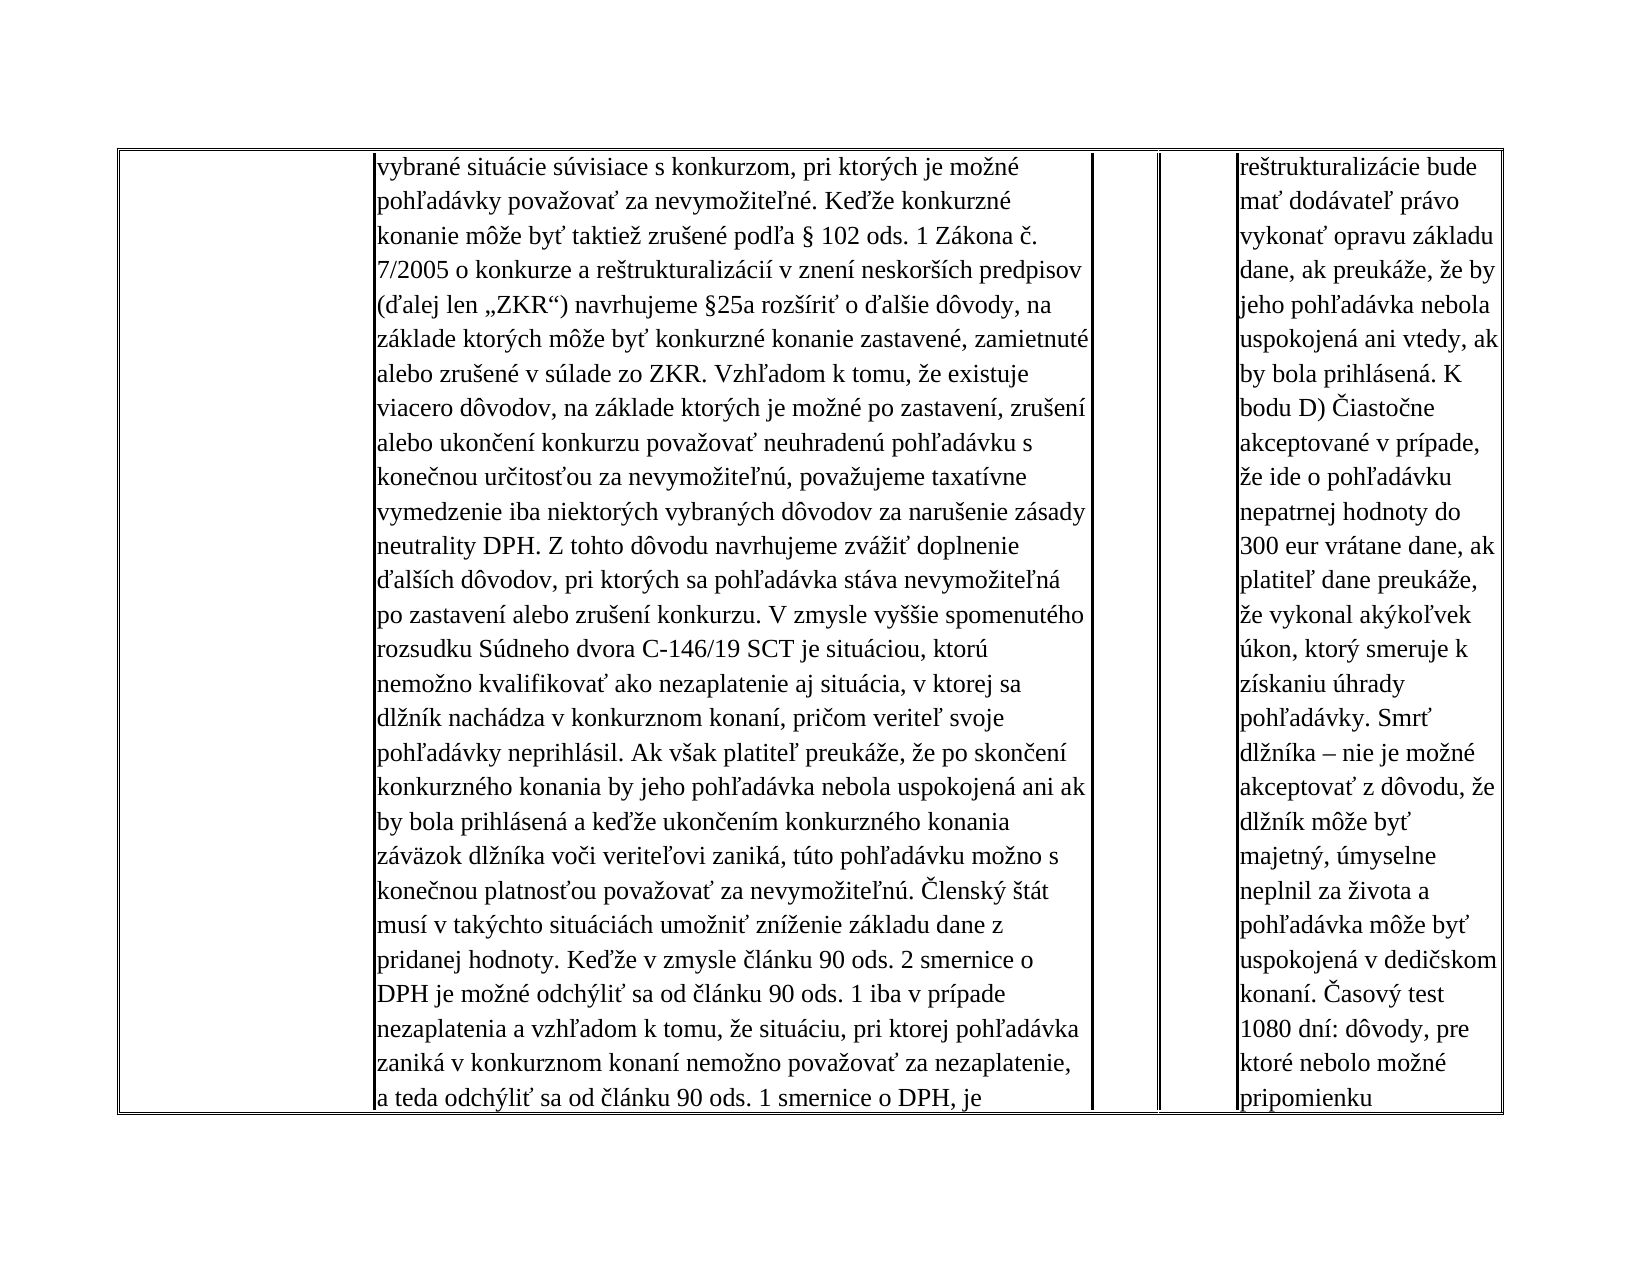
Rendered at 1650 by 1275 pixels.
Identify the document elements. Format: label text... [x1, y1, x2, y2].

table_cell Z [1092, 149, 1159, 1112]
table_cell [1237, 151, 1501, 1112]
table_cell RÚZSR [120, 151, 374, 1112]
table_cell ČA [1159, 151, 1237, 1112]
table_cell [374, 151, 1092, 1112]
